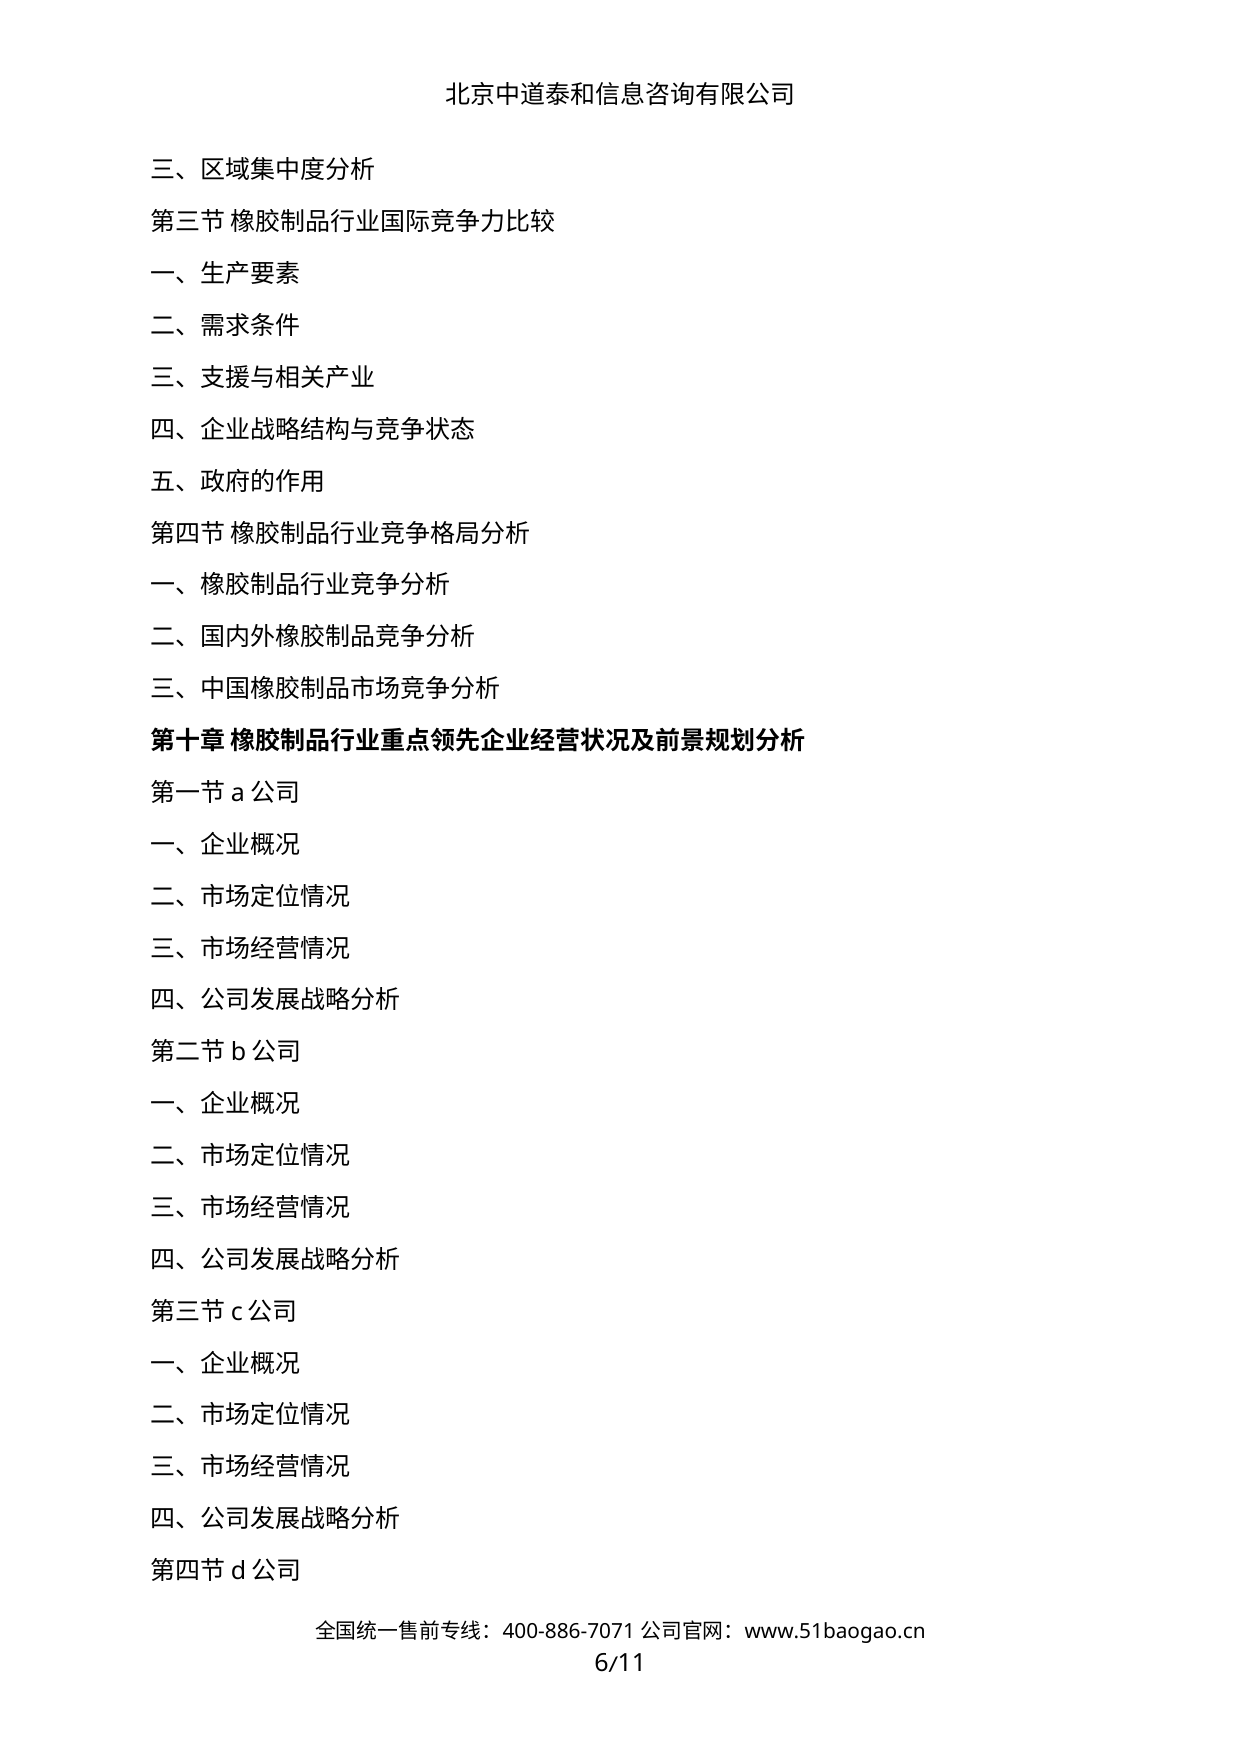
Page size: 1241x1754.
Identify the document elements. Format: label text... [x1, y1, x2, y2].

text 第二节 b公司 [150, 1032, 1090, 1068]
text 一、企业概况 [150, 1343, 1090, 1379]
text 一、企业概况 [150, 1084, 1090, 1120]
text 第十章 橡胶制品行业重点领先企业经营状况及前景规划分析 [150, 721, 1090, 757]
text 一、生产要素 [150, 254, 1090, 290]
text 二、市场定位情况 [150, 1136, 1090, 1172]
text 三、市场经营情况 [150, 1447, 1090, 1483]
text 三、市场经营情况 [150, 928, 1090, 964]
text 一、橡胶制品行业竞争分析 [150, 565, 1090, 601]
text 二、市场定位情况 [150, 1395, 1090, 1431]
text 三、市场经营情况 [150, 1187, 1090, 1224]
text 二、国内外橡胶制品竞争分析 [150, 617, 1090, 653]
text 第三节 橡胶制品行业国际竞争力比较 [150, 202, 1090, 238]
text 二、市场定位情况 [150, 876, 1090, 912]
text 四、公司发展战略分析 [150, 1239, 1090, 1276]
text 四、公司发展战略分析 [150, 1499, 1090, 1535]
text 第四节 橡胶制品行业竞争格局分析 [150, 513, 1090, 549]
text 二、需求条件 [150, 306, 1090, 342]
text 三、中国橡胶制品市场竞争分析 [150, 669, 1090, 705]
text 三、区域集中度分析 [150, 150, 1090, 186]
text 一、企业概况 [150, 824, 1090, 861]
text 第三节 c公司 [150, 1291, 1090, 1327]
text 第四节 d公司 [150, 1551, 1090, 1587]
text 四、企业战略结构与竞争状态 [150, 409, 1090, 446]
text 四、公司发展战略分析 [150, 980, 1090, 1016]
text 五、政府的作用 [150, 461, 1090, 497]
text 第一节 a公司 [150, 772, 1090, 809]
text 三、支援与相关产业 [150, 357, 1090, 394]
